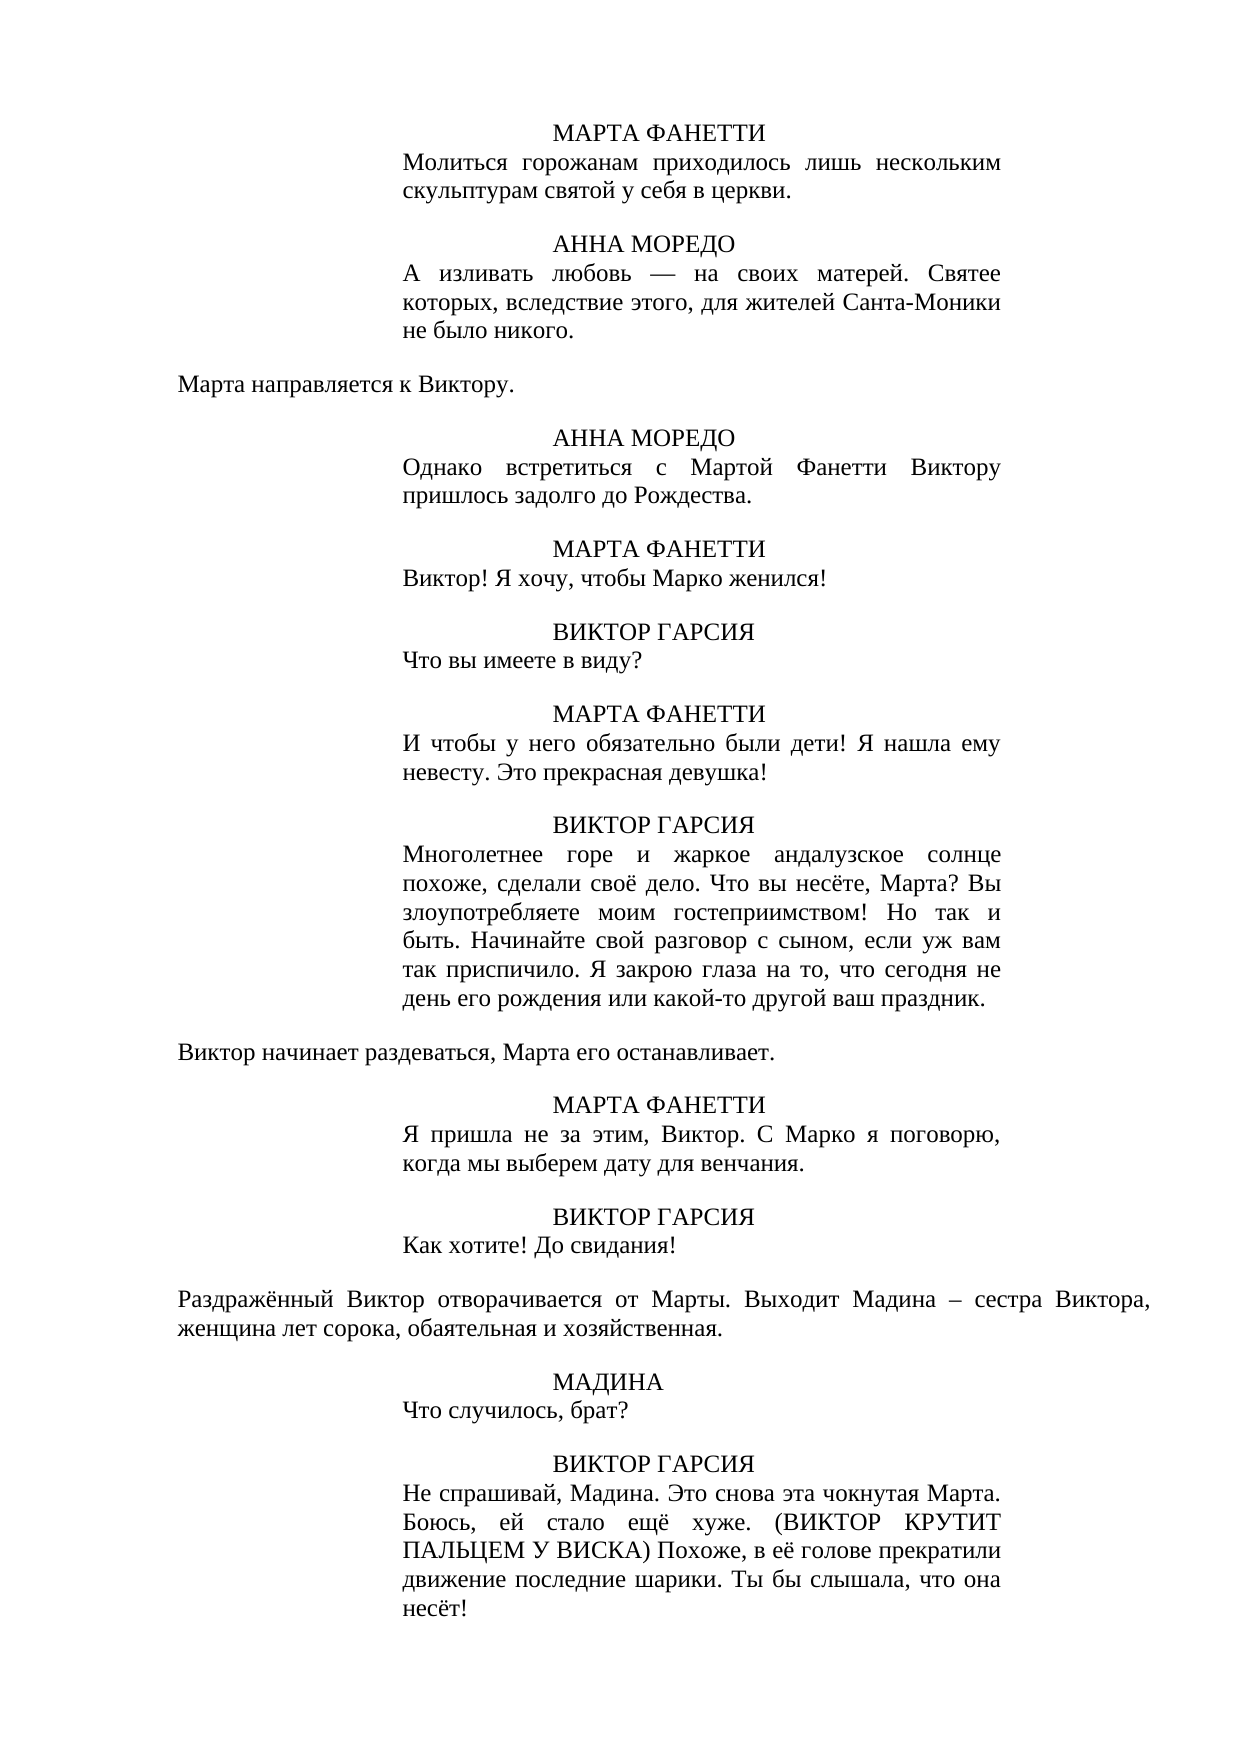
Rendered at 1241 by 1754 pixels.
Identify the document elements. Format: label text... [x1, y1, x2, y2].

text марта Фанетти [552, 699, 1152, 728]
text Я пришла не за этим, Виктор. С Марко я поговорю, когда мы выберем дату для венчания. [402, 1119, 1002, 1177]
text марта Фанетти [552, 1091, 1152, 1119]
text Что вы имеете в виду? [402, 646, 1002, 674]
text Молиться горожанам приходилось лишь нескольким скульптурам святой у себя в церкви. [402, 147, 1002, 204]
text Марта направляется к Виктору. [177, 369, 1152, 398]
text Виктор! Я хочу, чтобы Марко женился! [402, 563, 1002, 592]
text анна моредо [552, 423, 1152, 452]
text виктор гарсия [552, 811, 1152, 839]
text Раздражённый Виктор отворачивается от Марты. Выходит Мадина – сестра Виктора, женщина лет сорока, обаятельная и хозяйственная. [177, 1284, 1152, 1342]
text марта Фанетти [552, 534, 1152, 563]
text анна моредо [552, 229, 1152, 258]
text Многолетнее горе и жаркое андалузское солнце похоже, сделали своё дело. Что вы несёте, Марта? Вы злоупотребляете моим гостеприимством! Но так и быть. Начинайте свой разговор с сыном, если уж вам так приспичило. Я закрою глаза на то, что сегодня не день его рождения или какой-то другой ваш праздник. [402, 839, 1002, 1012]
text Однако встретиться с Мартой Фанетти Виктору пришлось задолго до Рождества. [402, 452, 1002, 509]
text И чтобы у него обязательно были дети! Я нашла ему невесту. Это прекрасная девушка! [402, 728, 1002, 786]
text виктор гарсия [552, 1202, 1152, 1231]
text Виктор гарсия [552, 617, 1152, 646]
text мадина [552, 1367, 1152, 1396]
text А изливать любовь — на своих матерей. Святее которых, вследствие этого, для жителей Санта-Моники не было никого. [402, 258, 1002, 344]
text Что случилось, брат? [402, 1396, 1002, 1424]
text Как хотите! До свидания! [402, 1231, 1002, 1259]
text виктор гарсия [552, 1449, 1152, 1478]
text марта Фанетти [552, 118, 1152, 147]
text Виктор начинает раздеваться, Марта его останавливает. [177, 1037, 1152, 1066]
text Не спрашивай, Мадина. Это снова эта чокнутая Марта. Боюсь, ей стало ещё хуже. (ВИКТОР КРУТИТ ПАЛЬЦЕМ У ВИСКА) Похоже, в её голове прекратили движение последние шарики. Ты бы слышала, что она несёт! [402, 1478, 1002, 1622]
